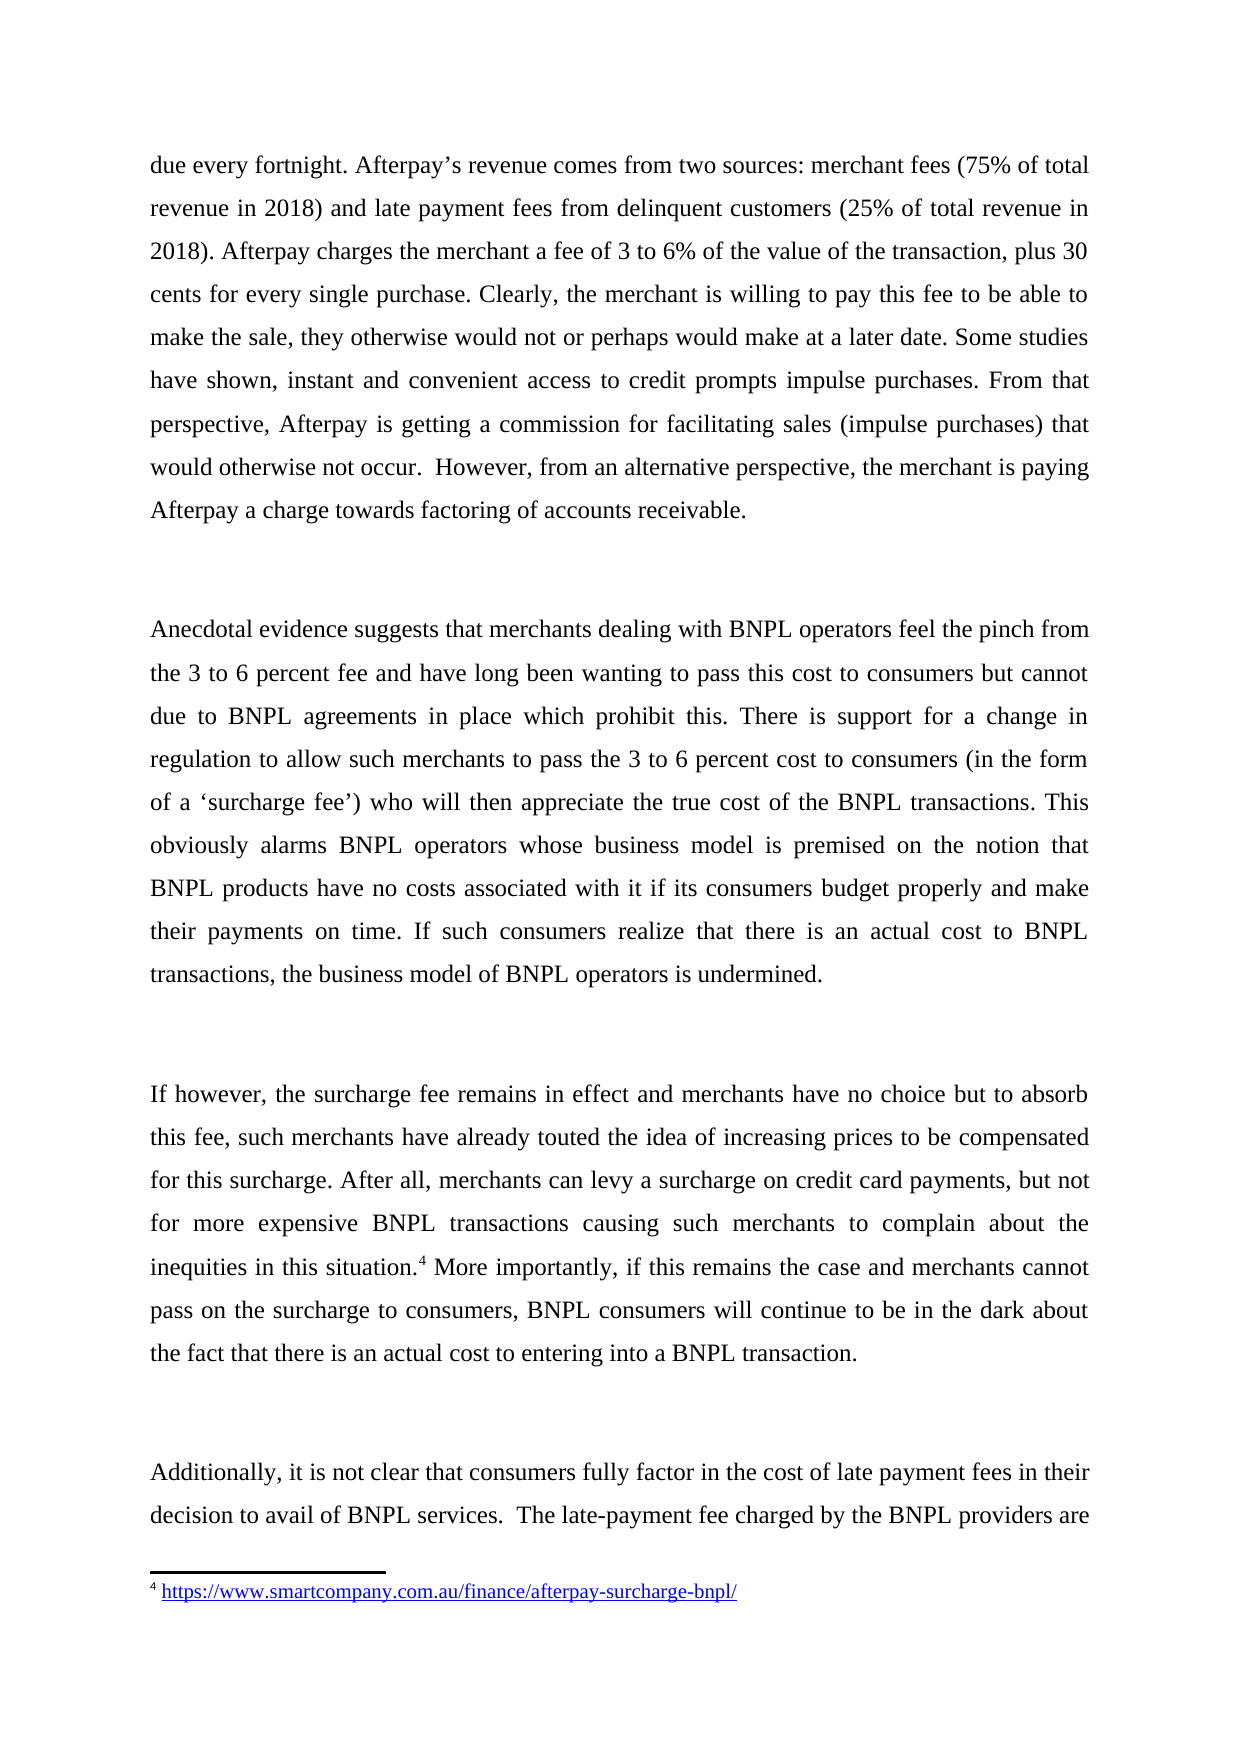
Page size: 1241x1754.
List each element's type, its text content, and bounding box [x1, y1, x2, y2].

text If however, the surcharge fee remains in effect and merchants have no choice but to absorb this fee, such merchants have already touted the idea of increasing prices to be compensated for this surcharge. After all, merchants can levy a surcharge on credit card payments, but not for more expensive BNPL transactions causing such merchants to complain about the inequities in this situation. More importantly, if this remains the case and merchants cannot pass on the surcharge to consumers, BNPL consumers will continue to be in the dark about the fact that there is an actual cost to entering into a BNPL transaction. [150, 1237, 1090, 1367]
text Anecdotal evidence suggests that merchants dealing with BNPL operators feel the pinch from the 3 to 6 percent fee and have long been wanting to pass this cost to consumers but cannot due to BNPL agreements in place which prohibit this. There is support for a change in regulation to allow such merchants to pass the 3 to 6 percent cost to consumers (in the form of a ‘surcharge fee’) who will then appreciate the true cost of the BNPL transactions. This obviously alarms BNPL operators whose business model is premised on the notion that BNPL products have no costs associated with it if its consumers budget properly and make their payments on time. If such consumers realize that there is an actual cost to BNPL transactions, the business model of BNPL operators is undermined. [150, 614, 1090, 988]
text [150, 150, 1090, 524]
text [150, 1457, 1090, 1529]
text If however, the surcharge fee remains in effect and merchants have no choice but to absorb this fee, such merchants have already touted the idea of increasing prices to be compensated for this surcharge. After all, merchants can levy a surcharge on credit card payments, but not for more expensive BNPL transactions causing such merchants to complain about the inequities in this situation. More importantly, if this remains the case and merchants cannot pass on the surcharge to consumers, BNPL consumers will continue to be in the dark about the fact that there is an actual cost to entering into a BNPL transaction. [150, 1079, 1090, 1209]
